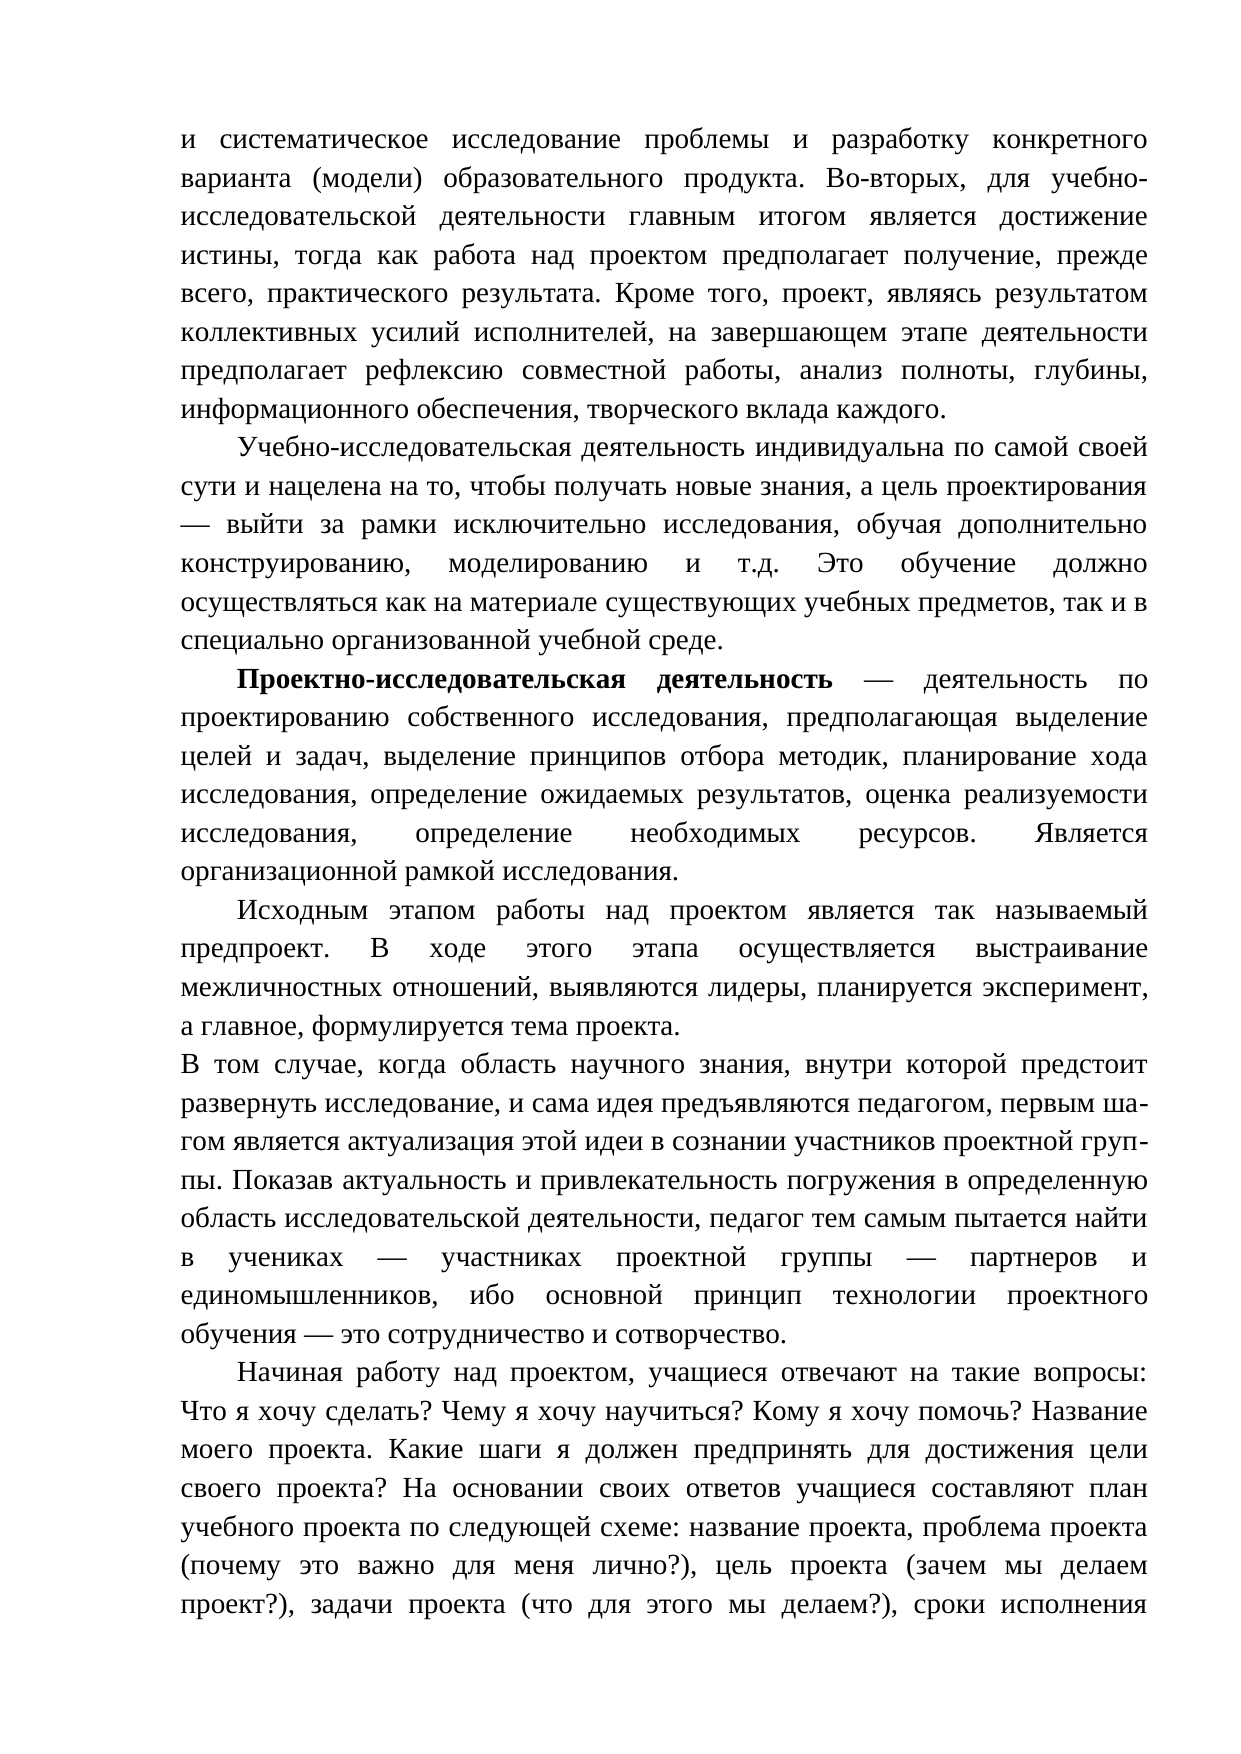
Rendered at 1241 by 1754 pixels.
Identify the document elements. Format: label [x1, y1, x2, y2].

table_header [177, 118, 1152, 1622]
